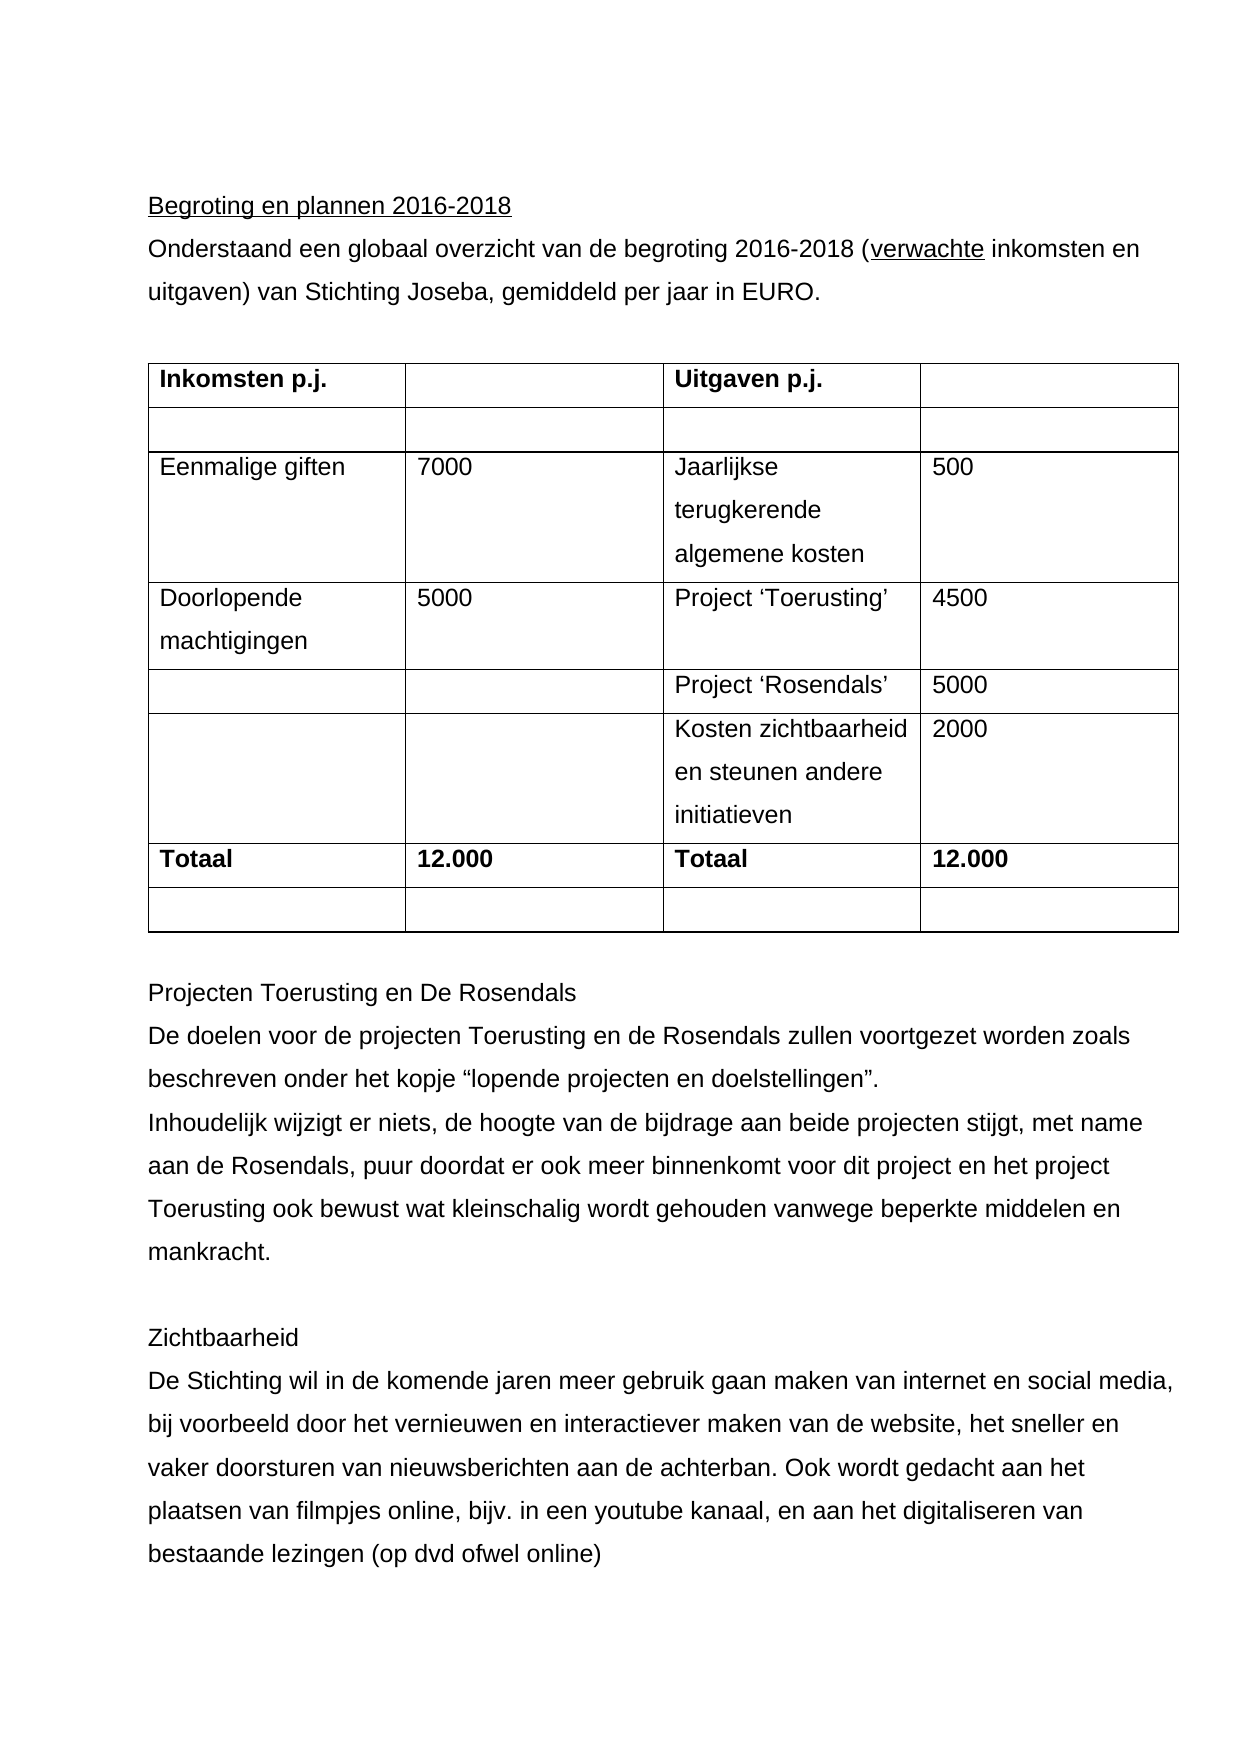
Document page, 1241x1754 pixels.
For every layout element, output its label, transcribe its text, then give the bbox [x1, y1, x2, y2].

text Begroting en plannen 2016-2018 [148, 191, 1093, 219]
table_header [136, 234, 1191, 1582]
